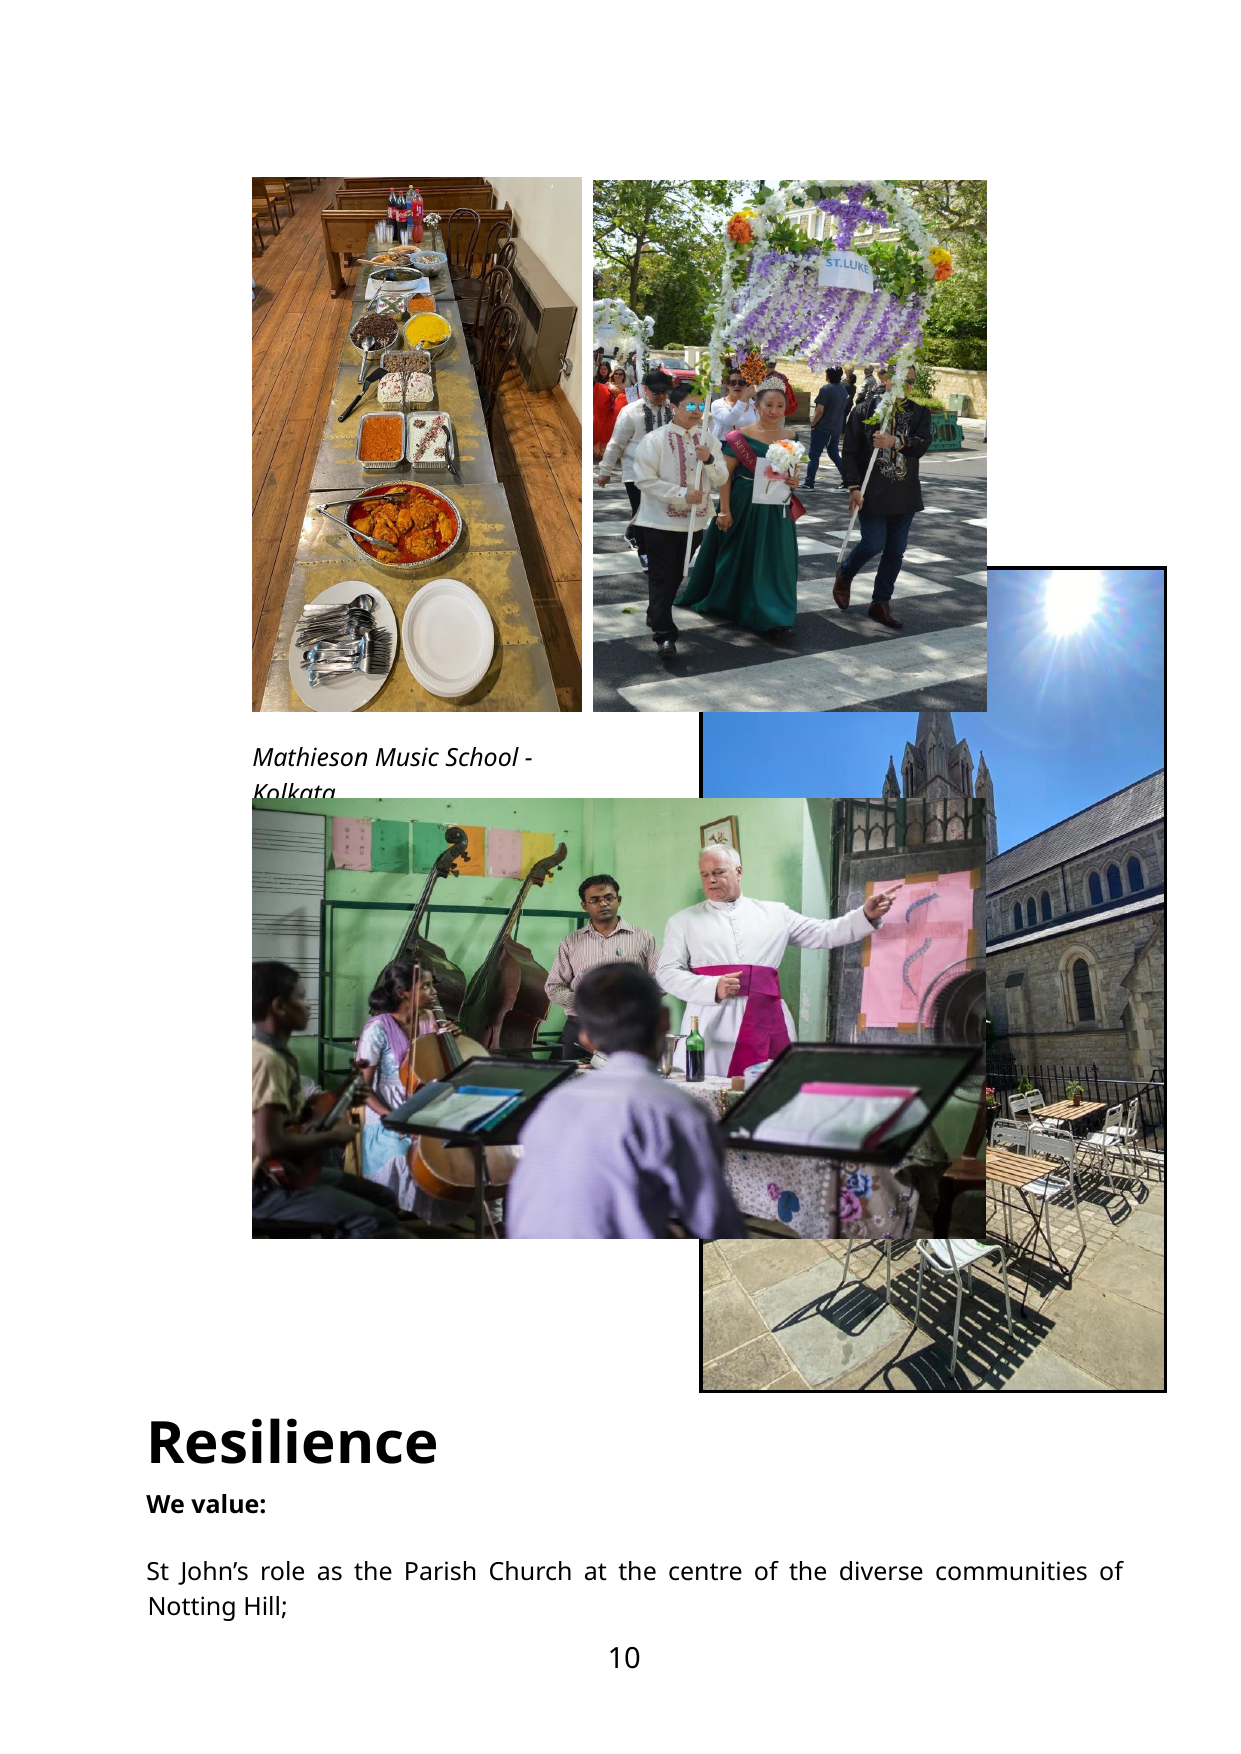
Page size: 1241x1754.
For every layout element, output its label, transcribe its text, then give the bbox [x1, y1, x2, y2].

picture [252, 177, 582, 712]
text St John’s role as the Parish Church at the centre of the diverse communities of Notting Hill; [146, 1554, 1124, 1623]
subtitle Resilience [146, 573, 1124, 1481]
picture [252, 180, 1164, 1390]
text We value: [146, 1487, 1124, 1521]
